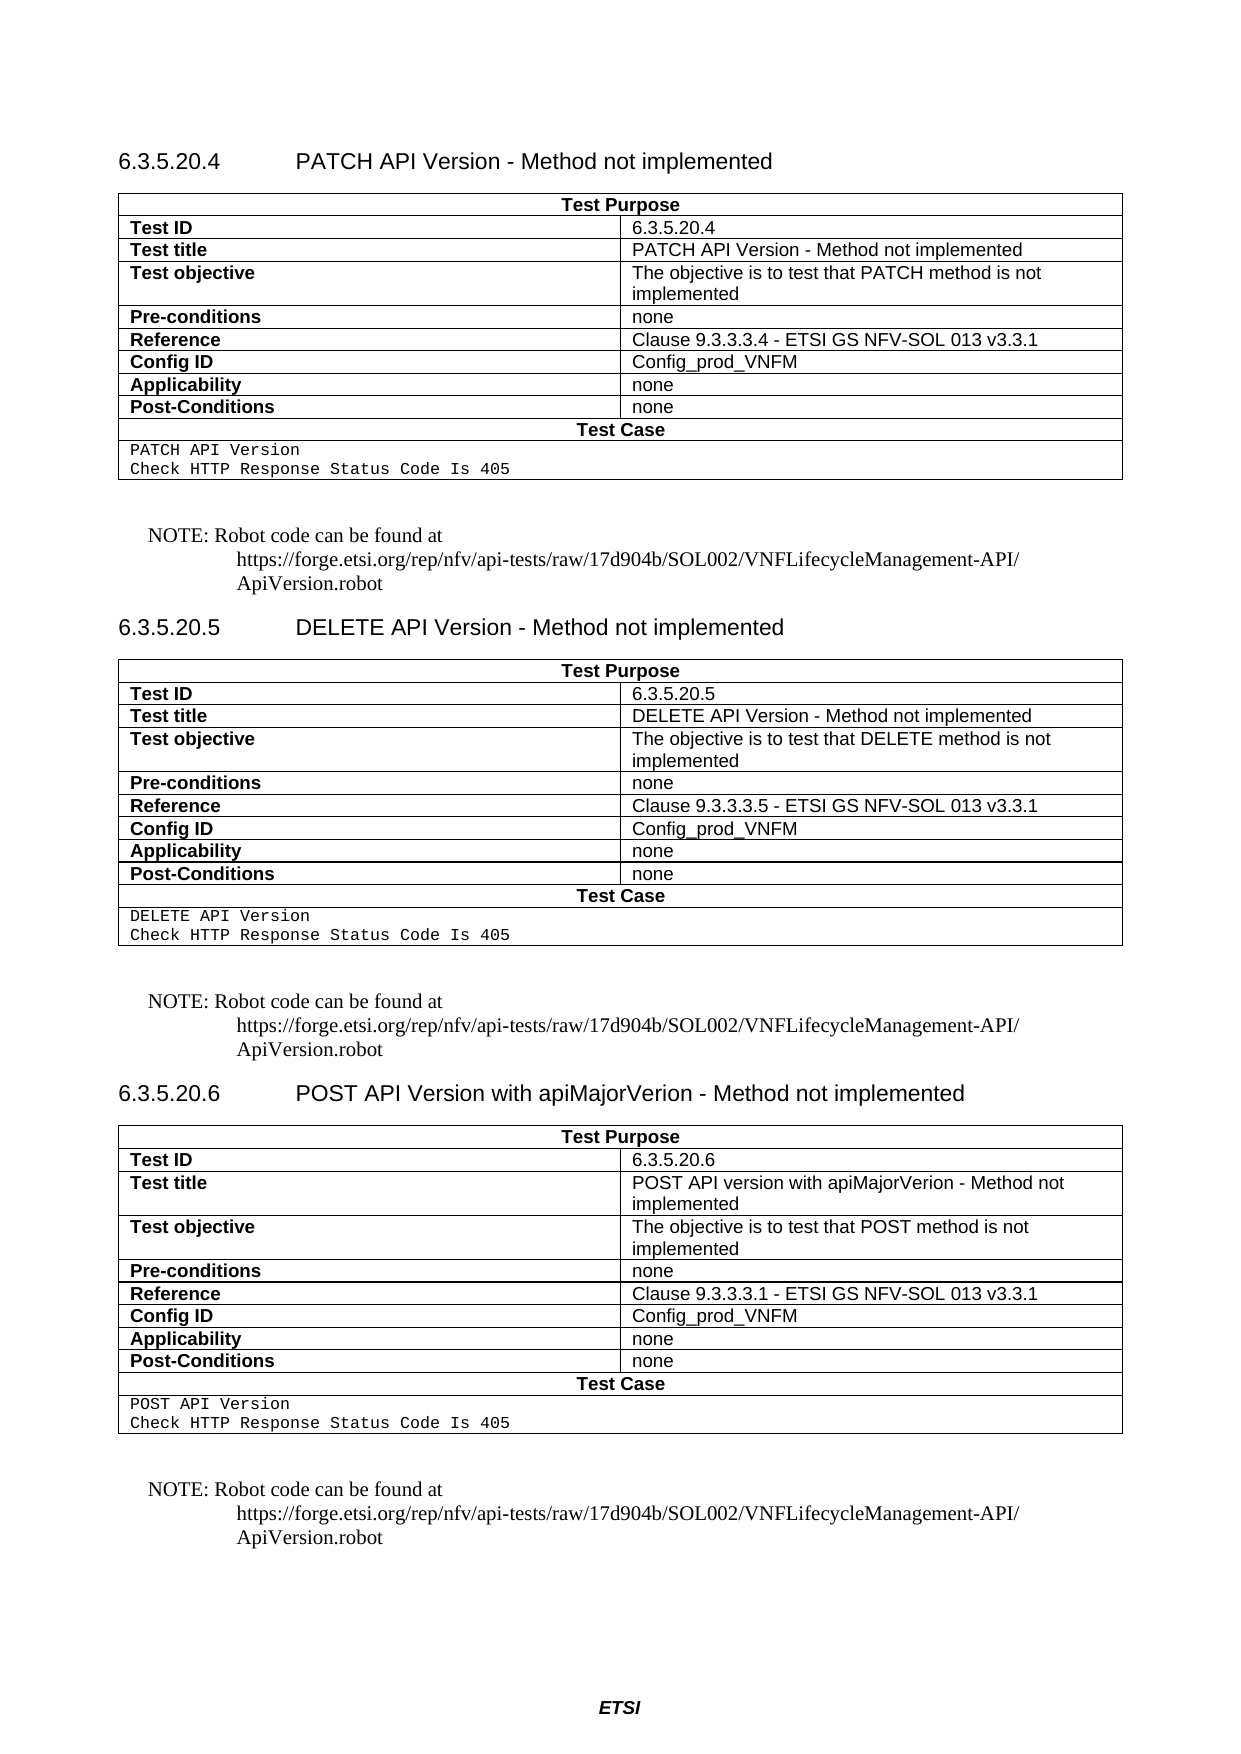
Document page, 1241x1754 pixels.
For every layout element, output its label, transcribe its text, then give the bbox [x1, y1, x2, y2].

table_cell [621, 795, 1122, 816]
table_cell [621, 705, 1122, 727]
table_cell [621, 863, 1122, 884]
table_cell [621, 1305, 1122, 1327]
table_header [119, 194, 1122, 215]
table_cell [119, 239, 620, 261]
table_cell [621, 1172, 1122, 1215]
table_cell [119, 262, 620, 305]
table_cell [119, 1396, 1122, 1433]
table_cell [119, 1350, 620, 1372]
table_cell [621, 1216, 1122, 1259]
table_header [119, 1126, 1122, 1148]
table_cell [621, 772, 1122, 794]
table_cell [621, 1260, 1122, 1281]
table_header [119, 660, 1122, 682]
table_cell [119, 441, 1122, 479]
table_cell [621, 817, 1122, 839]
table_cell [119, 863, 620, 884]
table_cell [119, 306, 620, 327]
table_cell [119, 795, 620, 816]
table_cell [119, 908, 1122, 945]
subtitle 6.3.5.20.4 PATCH API Version - Method not implemented [118, 148, 1122, 174]
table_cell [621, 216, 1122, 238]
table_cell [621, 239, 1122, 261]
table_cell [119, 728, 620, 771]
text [148, 523, 1122, 595]
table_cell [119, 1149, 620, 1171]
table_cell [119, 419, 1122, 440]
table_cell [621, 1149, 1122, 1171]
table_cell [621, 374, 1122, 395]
text NOTE: Robot code can be found at https://forge.etsi.org/rep/nfv/api-tests/raw/17d904b/SOL002/VNFLifecycleManagement-API/ApiVersion.robot [148, 1477, 1122, 1549]
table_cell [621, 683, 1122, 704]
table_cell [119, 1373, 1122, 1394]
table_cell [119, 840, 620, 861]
text NOTE: Robot code can be found at https://forge.etsi.org/rep/nfv/api-tests/raw/17d904b/SOL002/VNFLifecycleManagement-API/ApiVersion.robot [148, 989, 1122, 1061]
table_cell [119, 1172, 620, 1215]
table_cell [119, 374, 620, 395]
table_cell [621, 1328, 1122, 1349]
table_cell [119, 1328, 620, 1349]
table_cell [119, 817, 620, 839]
subtitle 6.3.5.20.6 POST API Version with apiMajorVerion - Method not implemented [118, 1080, 1122, 1107]
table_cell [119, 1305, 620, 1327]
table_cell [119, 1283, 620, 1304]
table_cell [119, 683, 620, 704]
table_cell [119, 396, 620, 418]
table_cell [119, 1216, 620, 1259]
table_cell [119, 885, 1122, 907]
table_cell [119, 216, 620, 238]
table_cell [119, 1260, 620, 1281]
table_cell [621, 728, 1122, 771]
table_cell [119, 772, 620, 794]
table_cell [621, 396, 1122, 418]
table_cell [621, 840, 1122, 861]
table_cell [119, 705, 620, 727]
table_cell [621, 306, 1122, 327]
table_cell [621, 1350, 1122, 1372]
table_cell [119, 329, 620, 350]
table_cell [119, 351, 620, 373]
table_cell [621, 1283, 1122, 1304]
subtitle 6.3.5.20.5 DELETE API Version - Method not implemented [118, 614, 1122, 640]
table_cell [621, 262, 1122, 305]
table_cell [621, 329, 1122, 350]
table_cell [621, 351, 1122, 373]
